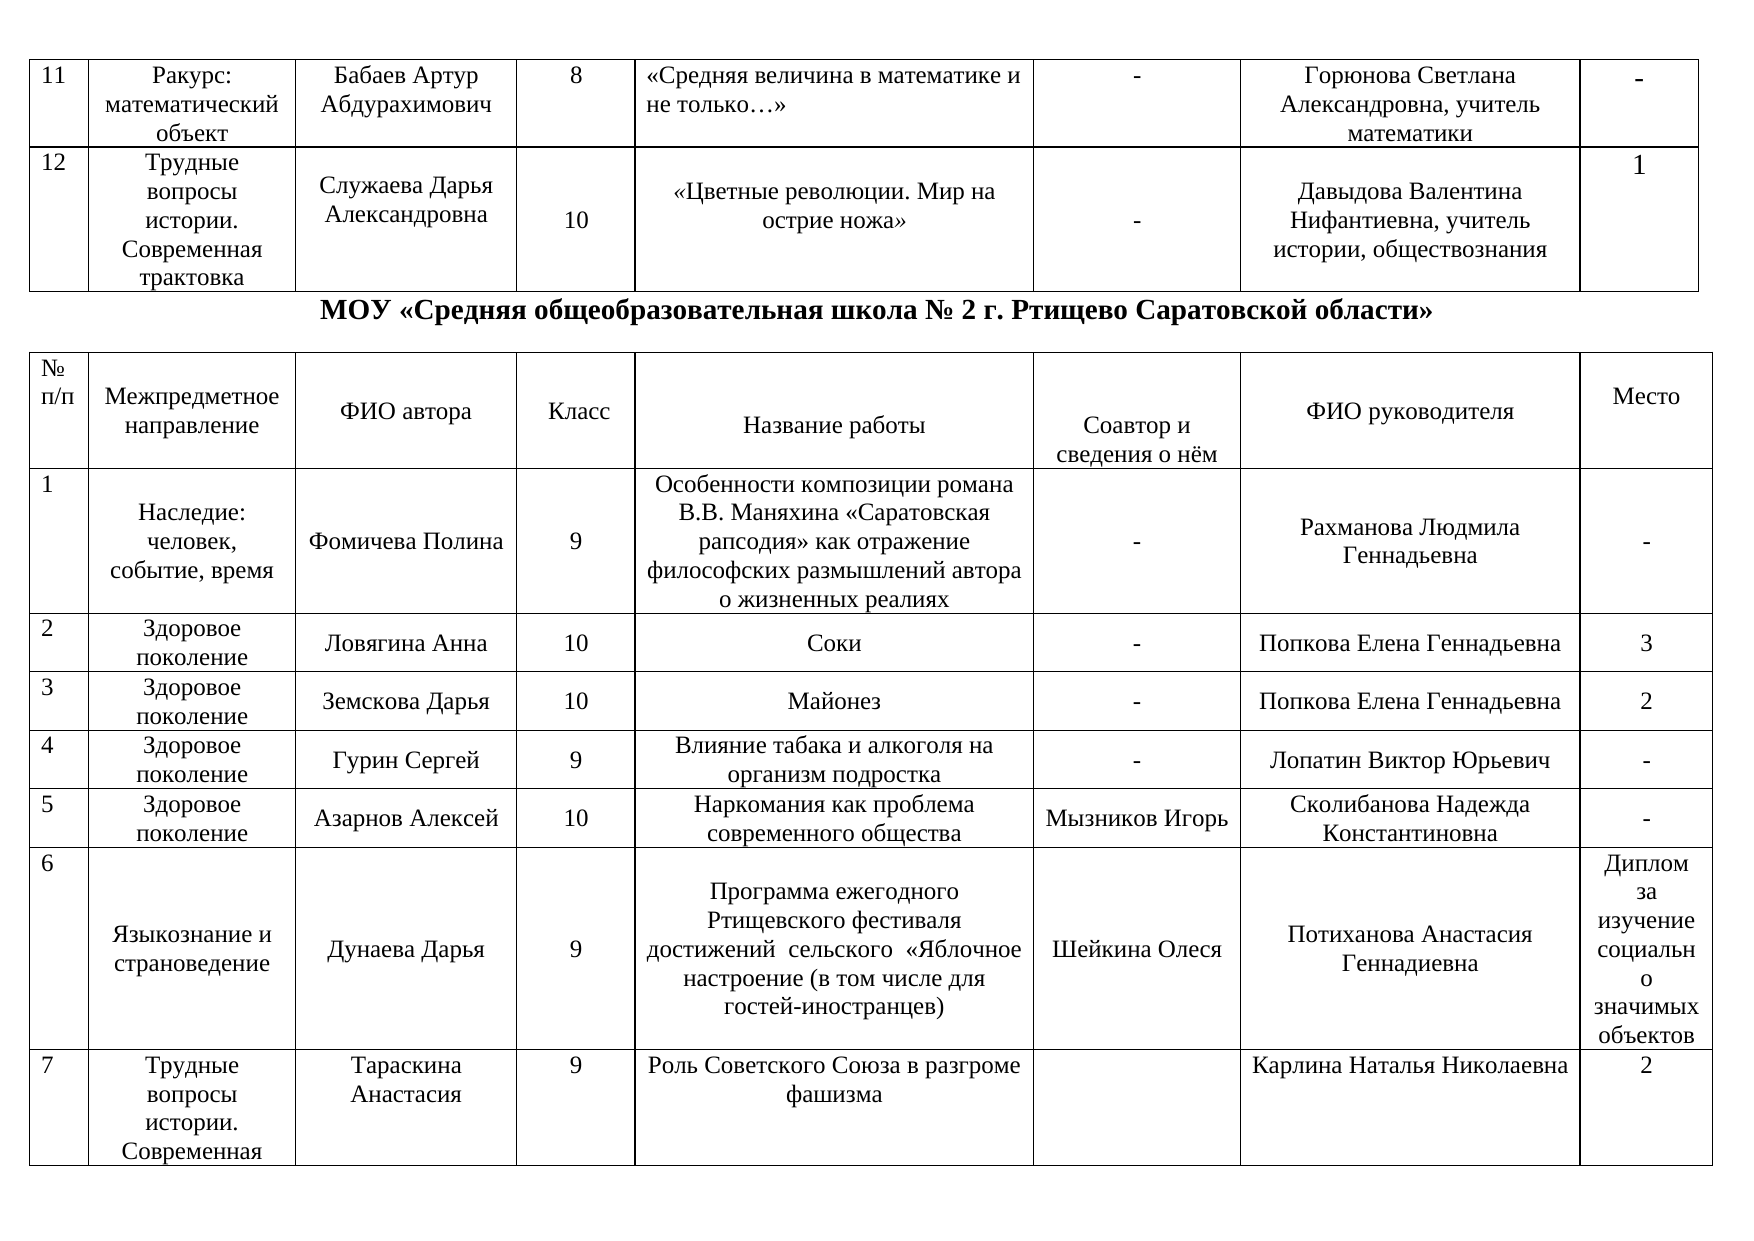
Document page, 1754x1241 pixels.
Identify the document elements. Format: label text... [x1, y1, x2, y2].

table_cell 8 [517, 60, 634, 146]
table_cell Наркомания как проблема современного общества [636, 789, 1033, 847]
table_cell - [1034, 148, 1240, 291]
table_cell 9 [517, 731, 634, 788]
table_cell Майонез [636, 672, 1033, 729]
table_cell 6 [30, 848, 88, 1049]
table_header № п/п [30, 353, 88, 468]
table_cell Попкова Елена Геннадьевна [1241, 614, 1579, 671]
table_cell Ловягина Анна [296, 614, 516, 671]
table_cell 7 [30, 1050, 88, 1165]
table_cell - [1581, 789, 1712, 847]
table_cell 9 [517, 1050, 634, 1165]
table_cell Особенности композиции романа В.В. Маняхина «Саратовская рапсодия» как отражение философских размышлений автора о жизненных реалиях [636, 469, 1033, 612]
table_cell «Цветные революции. Мир на острие ножа» [636, 148, 1033, 291]
table_cell Здоровое поколение [89, 789, 295, 847]
table_cell Мызников Игорь [1034, 789, 1240, 847]
table_cell 10 [517, 789, 634, 847]
text МОУ «Средняя общеобразовательная школа № 2 г. Ртищево Саратовской области» [59, 292, 1695, 326]
table_cell Гурин Сергей [296, 731, 516, 788]
table_cell - [1034, 60, 1240, 146]
table_cell - [1581, 731, 1712, 788]
table_cell - [1034, 469, 1240, 612]
table_cell Дунаева Дарья [296, 848, 516, 1049]
table_cell 5 [30, 789, 88, 847]
table_cell Лопатин Виктор Юрьевич [1241, 731, 1579, 788]
table_cell 1 [30, 469, 88, 612]
table_cell 1 [1581, 148, 1698, 291]
table_cell 9 [517, 848, 634, 1049]
table_header Межпредметное направление [89, 353, 295, 468]
table_cell 11 [30, 60, 88, 146]
table_cell - [1581, 60, 1698, 146]
table_cell Фомичева Полина [296, 469, 516, 612]
table_cell 10 [517, 148, 634, 291]
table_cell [636, 1050, 1033, 1165]
table_header Название работы [636, 353, 1033, 468]
table_cell Здоровое поколение [89, 672, 295, 729]
table_cell - [1034, 672, 1240, 729]
table_cell 10 [517, 614, 634, 671]
table_cell Потиханова Анастасия Геннадиевна [1241, 848, 1579, 1049]
table_cell Давыдова Валентина Нифантиевна, учитель истории, обществознания [1241, 148, 1579, 291]
table_cell Диплом за изучение социально значимых объектов [1581, 848, 1712, 1049]
table_header Место [1581, 353, 1712, 468]
table_cell Бабаев Артур Абдурахимович [296, 60, 516, 146]
table_cell Попкова Елена Геннадьевна [1241, 672, 1579, 729]
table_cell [1241, 1050, 1579, 1165]
table_cell Языкознание и страноведение [89, 848, 295, 1049]
table_cell 3 [30, 672, 88, 729]
table_cell 10 [517, 672, 634, 729]
table_cell 4 [30, 731, 88, 788]
table_cell Влияние табака и алкоголя на организм подростка [636, 731, 1033, 788]
table_cell 2 [30, 614, 88, 671]
table_cell Ракурс: математический объект [89, 60, 295, 146]
table_cell Трудные вопросы истории. Современная трактовка [89, 148, 295, 291]
table_cell 2 [1581, 1050, 1712, 1165]
table_cell 9 [517, 469, 634, 612]
table_header Класс [517, 353, 634, 468]
table_cell - [1034, 731, 1240, 788]
table_cell Рахманова Людмила Геннадьевна [1241, 469, 1579, 612]
table_cell Соки [636, 614, 1033, 671]
table_cell Тараскина Анастасия [296, 1050, 516, 1165]
table_cell Здоровое поколение [89, 731, 295, 788]
table_cell Здоровое поколение [89, 614, 295, 671]
table_cell Горюнова Светлана Александровна, учитель математики [1241, 60, 1579, 146]
table_cell Сколибанова Надежда Константиновна [1241, 789, 1579, 847]
table_cell 12 [30, 148, 88, 291]
table_cell Наследие: человек, событие, время [89, 469, 295, 612]
table_cell 3 [1581, 614, 1712, 671]
table_cell 2 [1581, 672, 1712, 729]
table_cell Шейкина Олеся [1034, 848, 1240, 1049]
table_cell Азарнов Алексей [296, 789, 516, 847]
table_header ФИО автора [296, 353, 516, 468]
table_cell - [1034, 614, 1240, 671]
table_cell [89, 1050, 295, 1165]
table_cell [1034, 1050, 1240, 1165]
table_cell Программа ежегодного Ртищевского фестиваля достижений сельского «Яблочное настроение (в том числе для гостей-иностранцев) [636, 848, 1033, 1049]
table_header Соавтор и сведения о нём [1034, 353, 1240, 468]
table_header ФИО руководителя [1241, 353, 1579, 468]
table_cell «Средняя величина в математике и не только…» [636, 60, 1033, 146]
table_cell Земскова Дарья [296, 672, 516, 729]
table_cell Служаева Дарья Александровна [296, 148, 516, 291]
table_cell - [1581, 469, 1712, 612]
